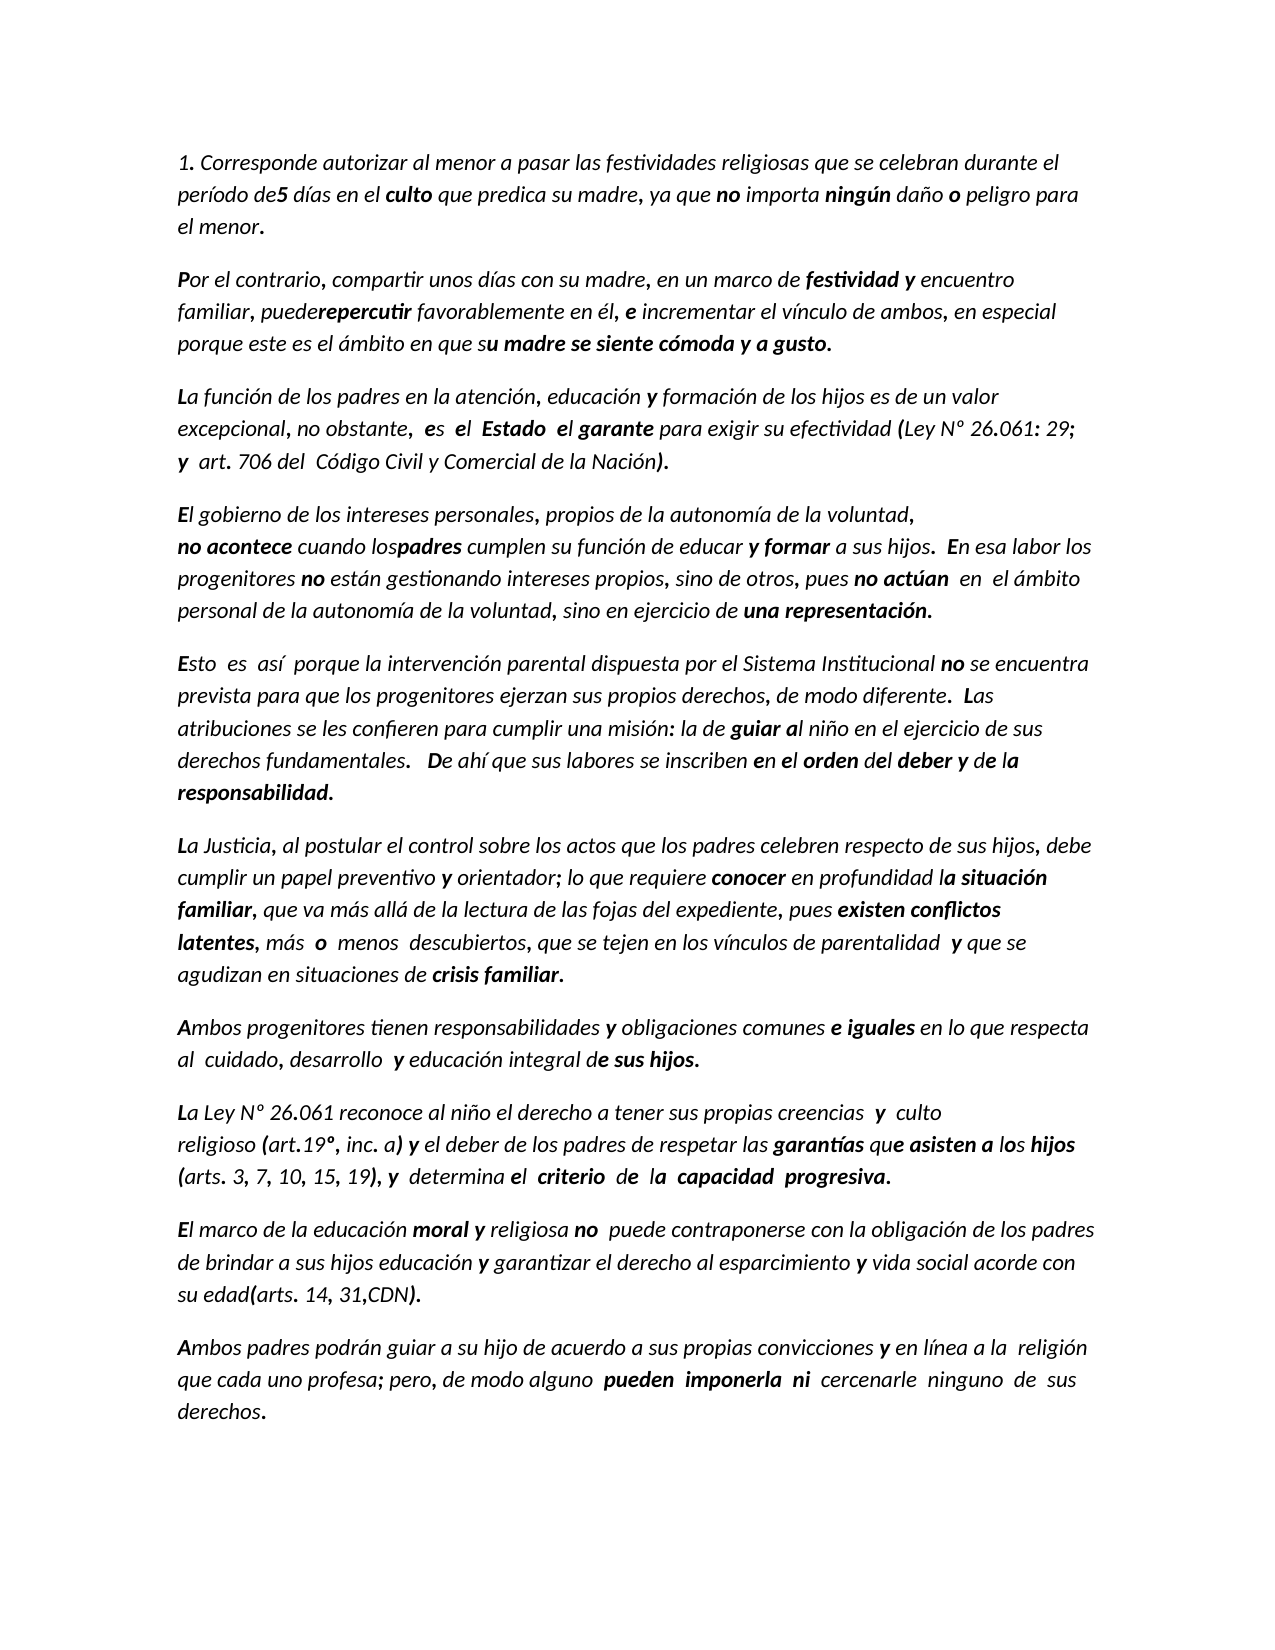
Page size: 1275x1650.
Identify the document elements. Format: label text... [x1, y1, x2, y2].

text La Ley Nº 26.061 reconoce al niño el derecho a tener sus propias creencias y culto religioso (art.19º, inc. a) y el deber de los padres de respetar las garantías que asisten a los hijos (arts. 3, 7, 10, 15, 19), y determina el criterio de la capacidad progresiva. [177, 1098, 1098, 1191]
text Por el contrario, compartir unos días con su madre, en un marco de festividad y encuentro familiar, puederepercutir favorablemente en él, e incrementar el vínculo de ambos, en especial porque este es el ámbito en que su madre se siente cómoda y a gusto. [177, 265, 1098, 357]
text La Justicia, al postular el control sobre los actos que los padres celebren respecto de sus hijos, debe cumplir un papel preventivo y orientador; lo que requiere conocer en profundidad la situación familiar, que va más allá de la lectura de las fojas del expediente, pues existen conflictos latentes, más o menos descubiertos, que se tejen en los vínculos de parentalidad y que se agudizan en situaciones de crisis familiar. [177, 831, 1098, 988]
text Ambos progenitores tienen responsabilidades y obligaciones comunes e iguales en lo que respecta al cuidado, desarrollo y educación integral de sus hijos. [177, 1013, 1098, 1073]
text El marco de la educación moral y religiosa no puede contraponerse con la obligación de los padres de brindar a sus hijos educación y garantizar el derecho al esparcimiento y vida social acorde con su edad(arts. 14, 31,CDN). [177, 1216, 1098, 1308]
text Esto es así porque la intervención parental dispuesta por el Sistema Institucional no se encuentra prevista para que los progenitores ejerzan sus propios derechos, de modo diferente. Las atribuciones se les confieren para cumplir una misión: la de guiar al niño en el ejercicio de sus derechos fundamentales. De ahí que sus labores se inscriben en el orden del deber y de la responsabilidad. [177, 649, 1098, 806]
text Ambos padres podrán guiar a su hijo de acuerdo a sus propias convicciones y en línea a la religión que cada uno profesa; pero, de modo alguno pueden imponerla ni cercenarle ninguno de sus derechos. [177, 1333, 1098, 1425]
text 1. Corresponde autorizar al menor a pasar las festividades religiosas que se celebran durante el período de5 días en el culto que predica su madre, ya que no importa ningún daño o peligro para el menor. [177, 148, 1098, 240]
text La función de los padres en la atención, educación y formación de los hijos es de un valor excepcional, no obstante, es el Estado el garante para exigir su efectividad (Ley Nº 26.061: 29; y art. 706 del Código Civil y Comercial de la Nación). [177, 382, 1098, 475]
text El gobierno de los intereses personales, propios de la autonomía de la voluntad, no acontece cuando lospadres cumplen su función de educar y formar a sus hijos. En esa labor los progenitores no están gestionando intereses propios, sino de otros, pues no actúan en el ámbito personal de la autonomía de la voluntad, sino en ejercicio de una representación. [177, 500, 1098, 624]
